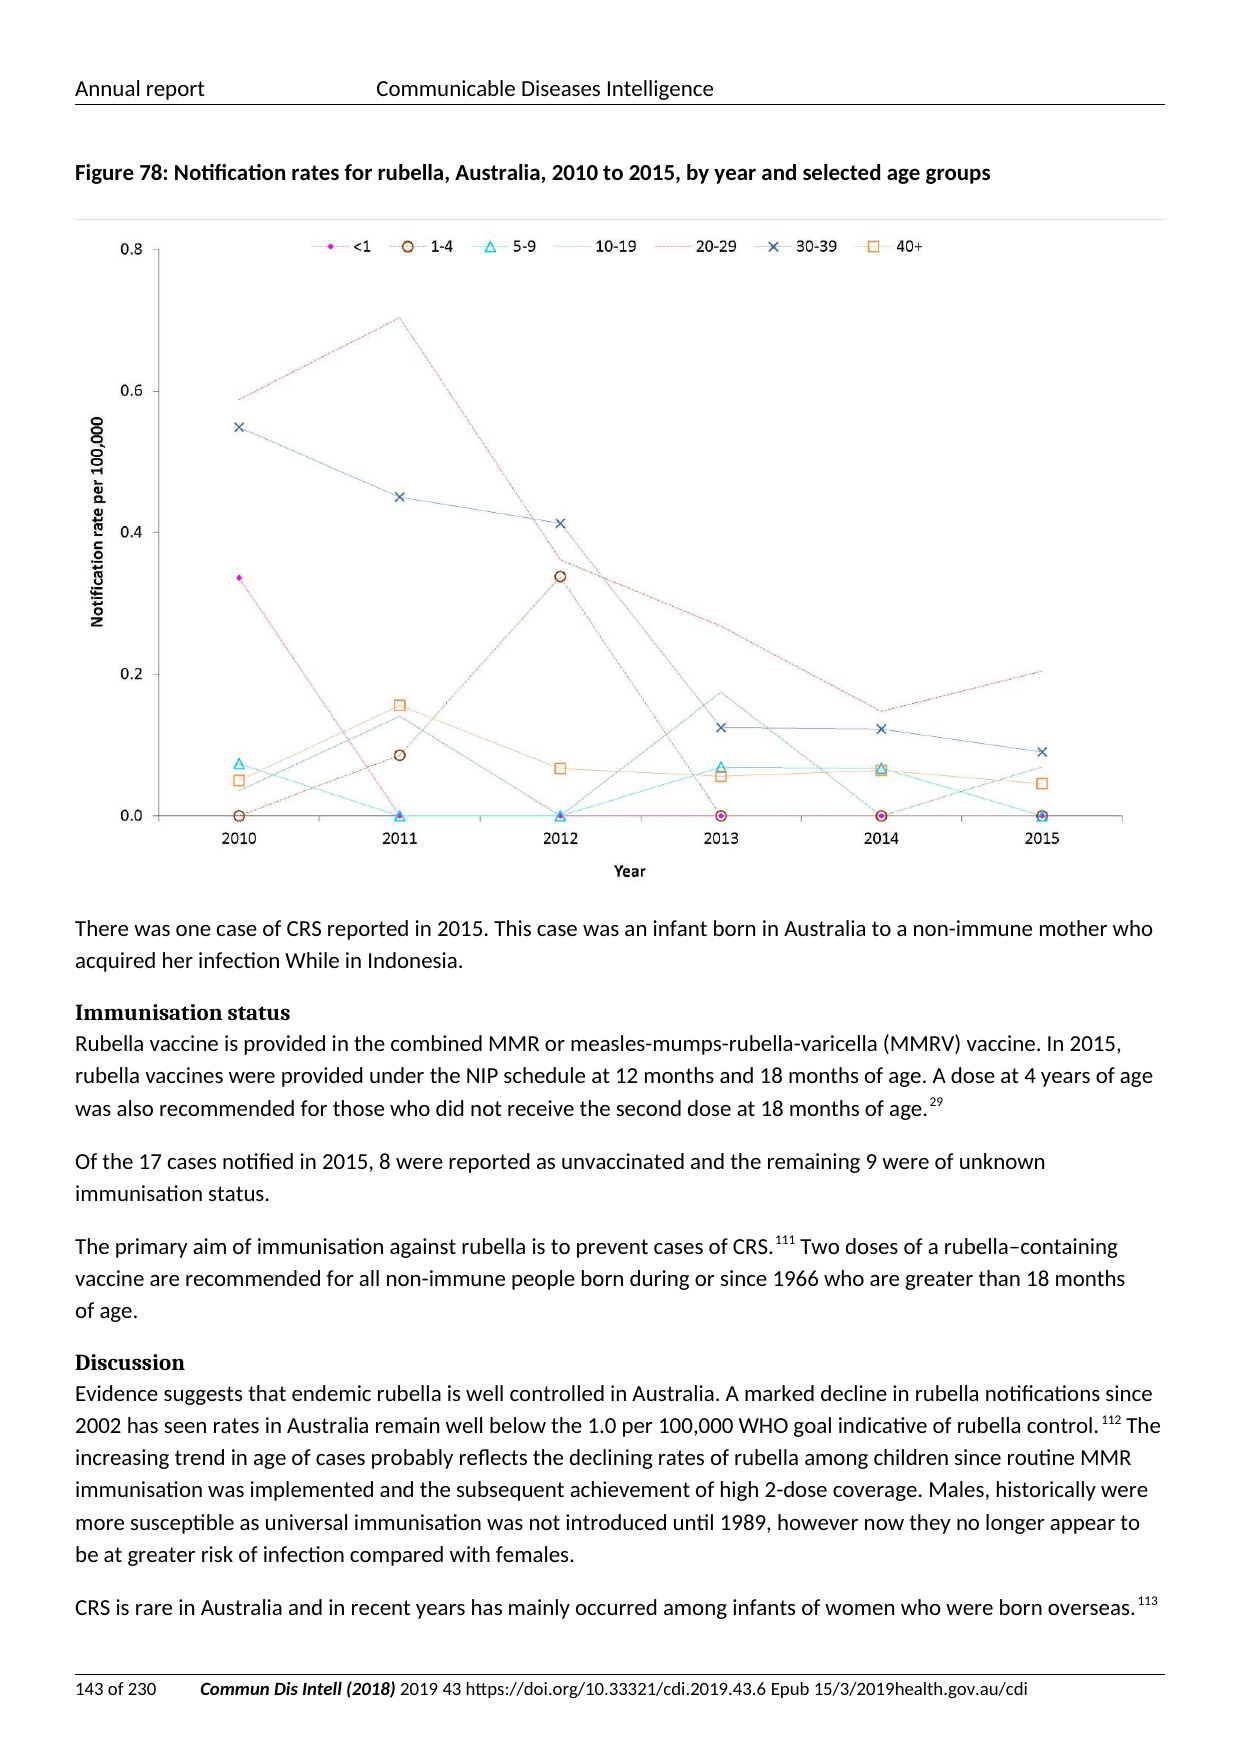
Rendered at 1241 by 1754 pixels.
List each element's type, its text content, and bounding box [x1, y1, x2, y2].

text CRS is rare in Australia and in recent years has mainly occurred among infants of women who were born overseas.113 [75, 1593, 1165, 1621]
subtitle Immunisation status [75, 1000, 1165, 1026]
text Evidence suggests that endemic rubella is well controlled in Australia. A marked decline in rubella notifications since 2002 has seen rates in Australia remain well below the 1.0 per 100,000 WHO goal indicative of rubella control.112 The increasing trend in age of cases probably reflects the declining rates of rubella among children since routine MMR immunisation was implemented and the subsequent achievement of high 2-dose coverage. Males, historically were more susceptible as universal immunisation was not introduced until 1989, however now they no longer appear to be at greater risk of infection compared with females. [75, 1379, 1165, 1568]
text There was one case of CRS reported in 2015. This case was an infant born in Australia to a non-immune mother who acquired her infection While in Indonesia. [75, 914, 1165, 975]
picture [75, 219, 1165, 881]
text Of the 17 cases notified in 2015, 8 were reported as unvaccinated and the remaining 9 were of unknown immunisation status. [75, 1147, 1165, 1207]
text Rubella vaccine is provided in the combined MMR or measles-mumps-rubella-varicella (MMRV) vaccine. In 2015, rubella vaccines were provided under the NIP schedule at 12 months and 18 months of age. A dose at 4 years of age was also recommended for those who did not receive the second dose at 18 months of age.29 [75, 1029, 1165, 1122]
text Figure 78: Notification rates for rubella, Australia, 2010 to 2015, by year and selected age groups [75, 158, 1165, 186]
subtitle Discussion [75, 1349, 1165, 1376]
text The primary aim of immunisation against rubella is to prevent cases of CRS.111 Two doses of a rubella–containing vaccine are recommended for all non-immune people born during or since 1966 who are greater than 18 months of age. [75, 1232, 1165, 1324]
